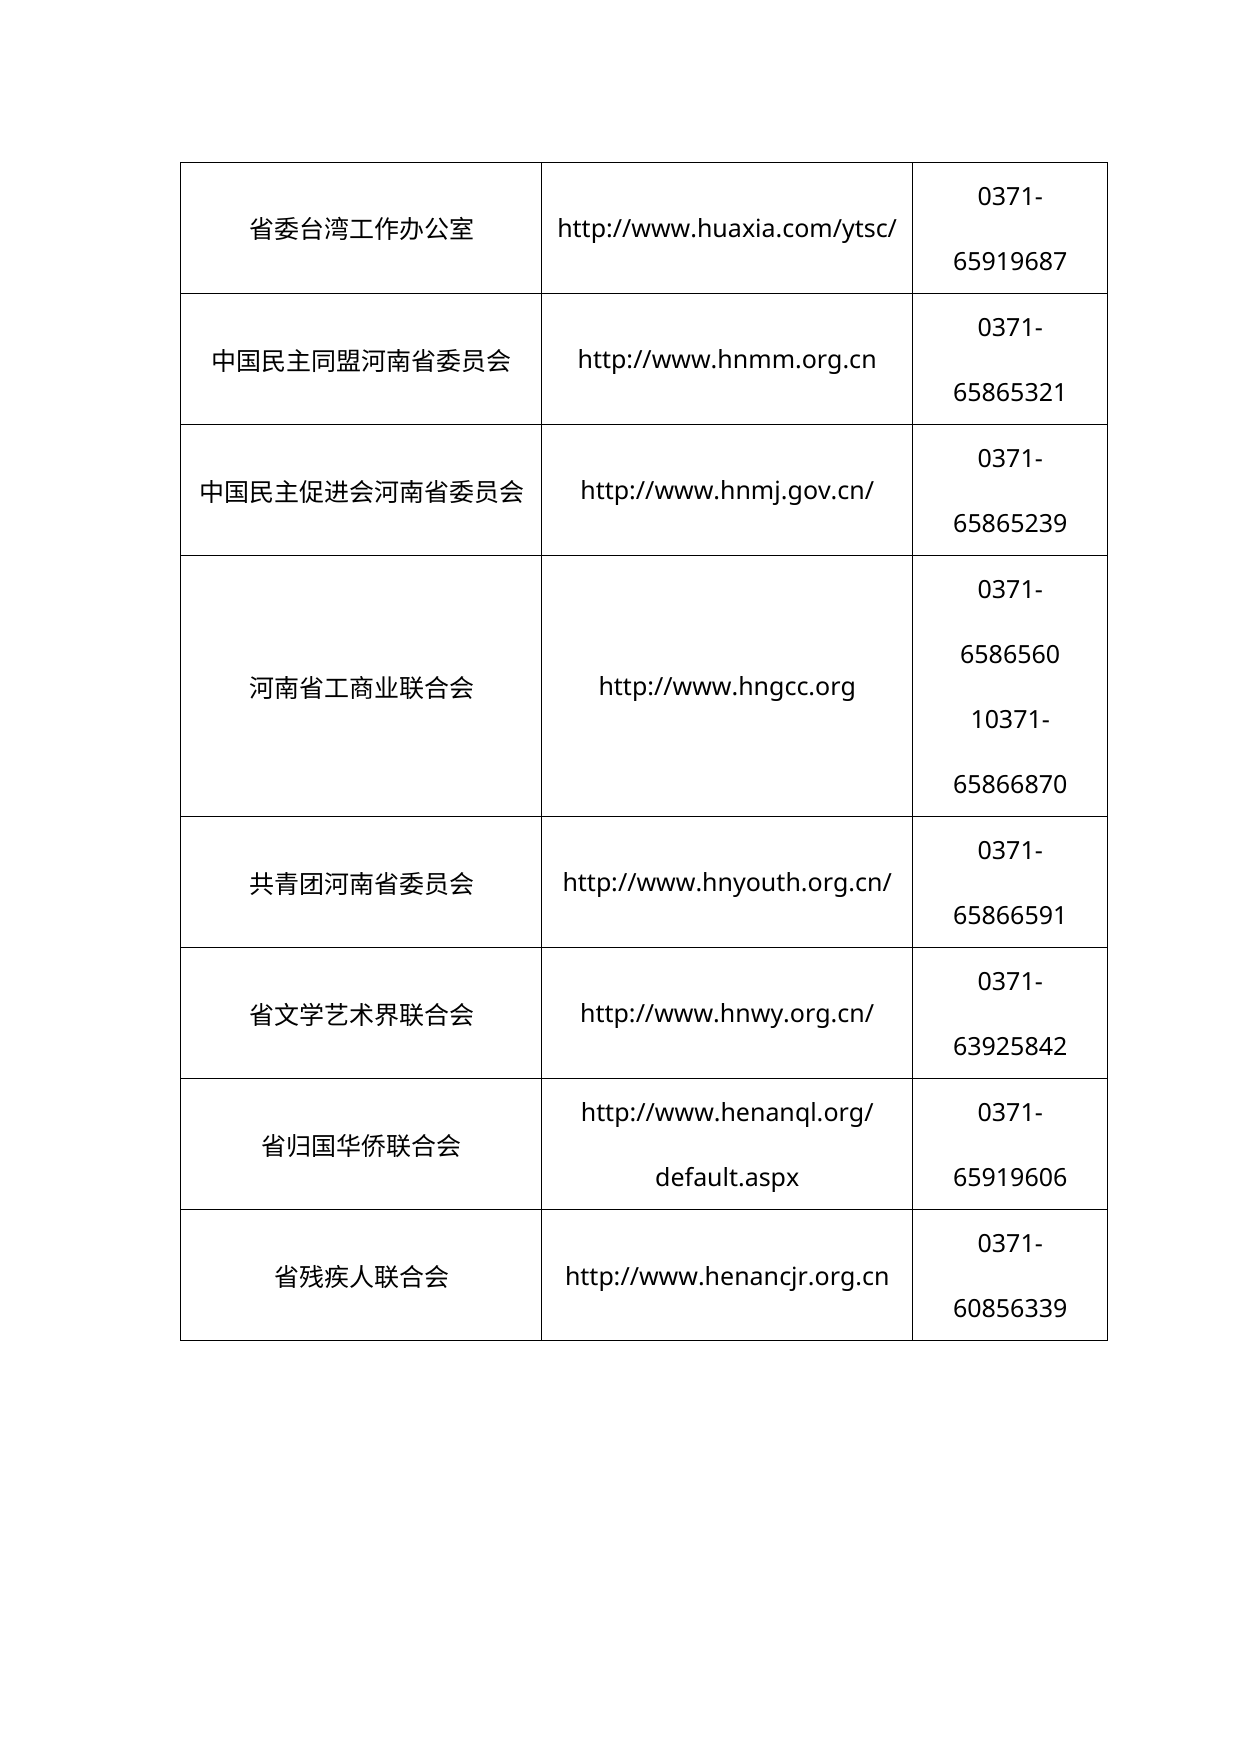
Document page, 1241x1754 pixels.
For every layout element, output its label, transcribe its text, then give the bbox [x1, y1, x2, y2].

table_cell 0371-658656010371-65866870 [913, 556, 1107, 816]
table_cell 河南省工商业联合会 [181, 556, 541, 816]
table_cell 省委台湾工作办公室 [181, 163, 541, 293]
table_cell 0371-65865239 [913, 425, 1107, 555]
table_cell http://www.hnwy.org.cn/ [542, 948, 912, 1078]
table_cell 中国民主同盟河南省委员会 [181, 294, 541, 424]
table_cell 0371-60856339 [913, 1210, 1107, 1340]
table_cell 0371-65866591 [913, 817, 1107, 947]
table_cell 0371-63925842 [913, 948, 1107, 1078]
table_cell 0371-65919606 [913, 1079, 1107, 1209]
table_cell 省文学艺术界联合会 [181, 948, 541, 1078]
table_cell 中国民主促进会河南省委员会 [181, 425, 541, 555]
table_cell http://www.hnmj.gov.cn/ [542, 425, 912, 555]
table_cell 省残疾人联合会 [181, 1210, 541, 1340]
table_cell 共青团河南省委员会 [181, 817, 541, 947]
table_cell http://www.hnyouth.org.cn/ [542, 817, 912, 947]
table_cell http://www.huaxia.com/ytsc/ [542, 163, 912, 293]
table_cell 0371-65919687 [913, 163, 1107, 293]
table_cell http://www.hngcc.org [542, 556, 912, 816]
table_cell 0371-65865321 [913, 294, 1107, 424]
table_cell http://www.henanql.org/default.aspx [542, 1079, 912, 1209]
table_cell http://www.hnmm.org.cn [542, 294, 912, 424]
table_cell 省归国华侨联合会 [181, 1079, 541, 1209]
table_cell http://www.henancjr.org.cn [542, 1210, 912, 1340]
